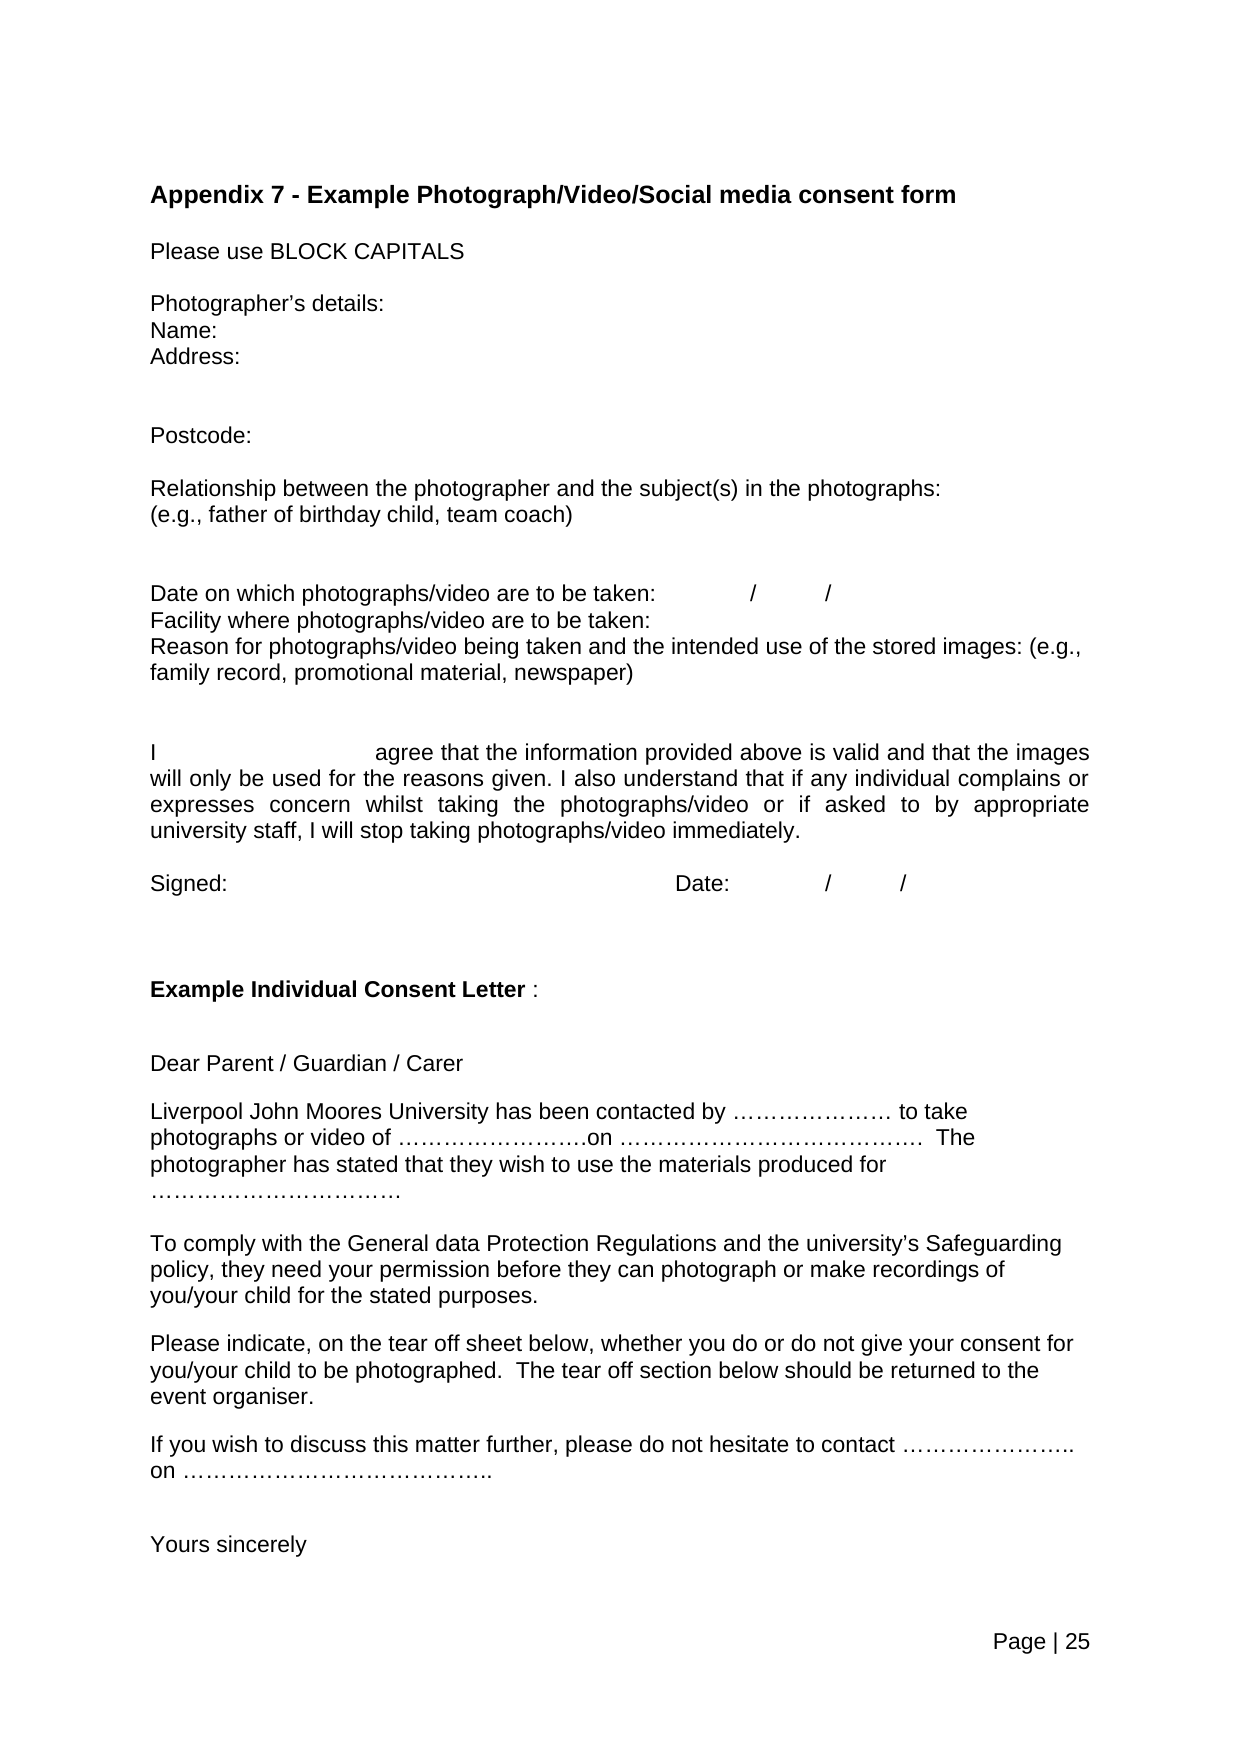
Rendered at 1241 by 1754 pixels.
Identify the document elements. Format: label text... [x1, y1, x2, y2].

text Yours sincerely [150, 1531, 1090, 1558]
text I agree that the information provided above is valid and that the images will only be used for the reasons given. I also understand that if any individual complains or expresses concern whilst taking the photographs/video or if asked to by appropriate university staff, I will stop taking photographs/video immediately. [150, 738, 1090, 844]
text Address: [150, 343, 1090, 369]
text Name: [150, 317, 1090, 343]
text To comply with the General data Protection Regulations and the university’s Safeguarding policy, they need your permission before they can photograph or make recordings of you/your child for the stated purposes. [150, 1229, 1090, 1309]
text Signed: Date: / / [150, 870, 1090, 897]
text Appendix 7 - Example Photograph/Video/Social media consent form [150, 180, 1090, 209]
text Date on which photographs/video are to be taken: / / [150, 580, 1090, 607]
text Dear Parent / Guardian / Carer [150, 1050, 1090, 1076]
text (e.g., father of birthday child, team coach) [150, 501, 1090, 528]
text Please indicate, on the tear off sheet below, whether you do or do not give your consent for you/your child to be photographed. The tear off section below should be returned to the event organiser. [150, 1330, 1090, 1409]
text Postcode: [150, 422, 1090, 448]
text If you wish to discuss this matter further, please do not hesitate to contact ………………….. on ………………………………….. [150, 1431, 1090, 1483]
text Please use BLOCK CAPITALS [150, 238, 1090, 264]
text Facility where photographs/video are to be taken: [150, 607, 1090, 633]
text Liverpool John Moores University has been contacted by ………………… to take photographs or video of …………………….on …………………………………. The photographer has stated that they wish to use the materials produced for …………………………… [150, 1098, 1090, 1203]
text Example Individual Consent Letter : [150, 976, 1090, 1002]
text Photographer’s details: [150, 290, 1090, 317]
text Relationship between the photographer and the subject(s) in the photographs: [150, 475, 1090, 501]
text Reason for photographs/video being taken and the intended use of the stored images: (e.g., family record, promotional material, newspaper) [150, 633, 1090, 686]
